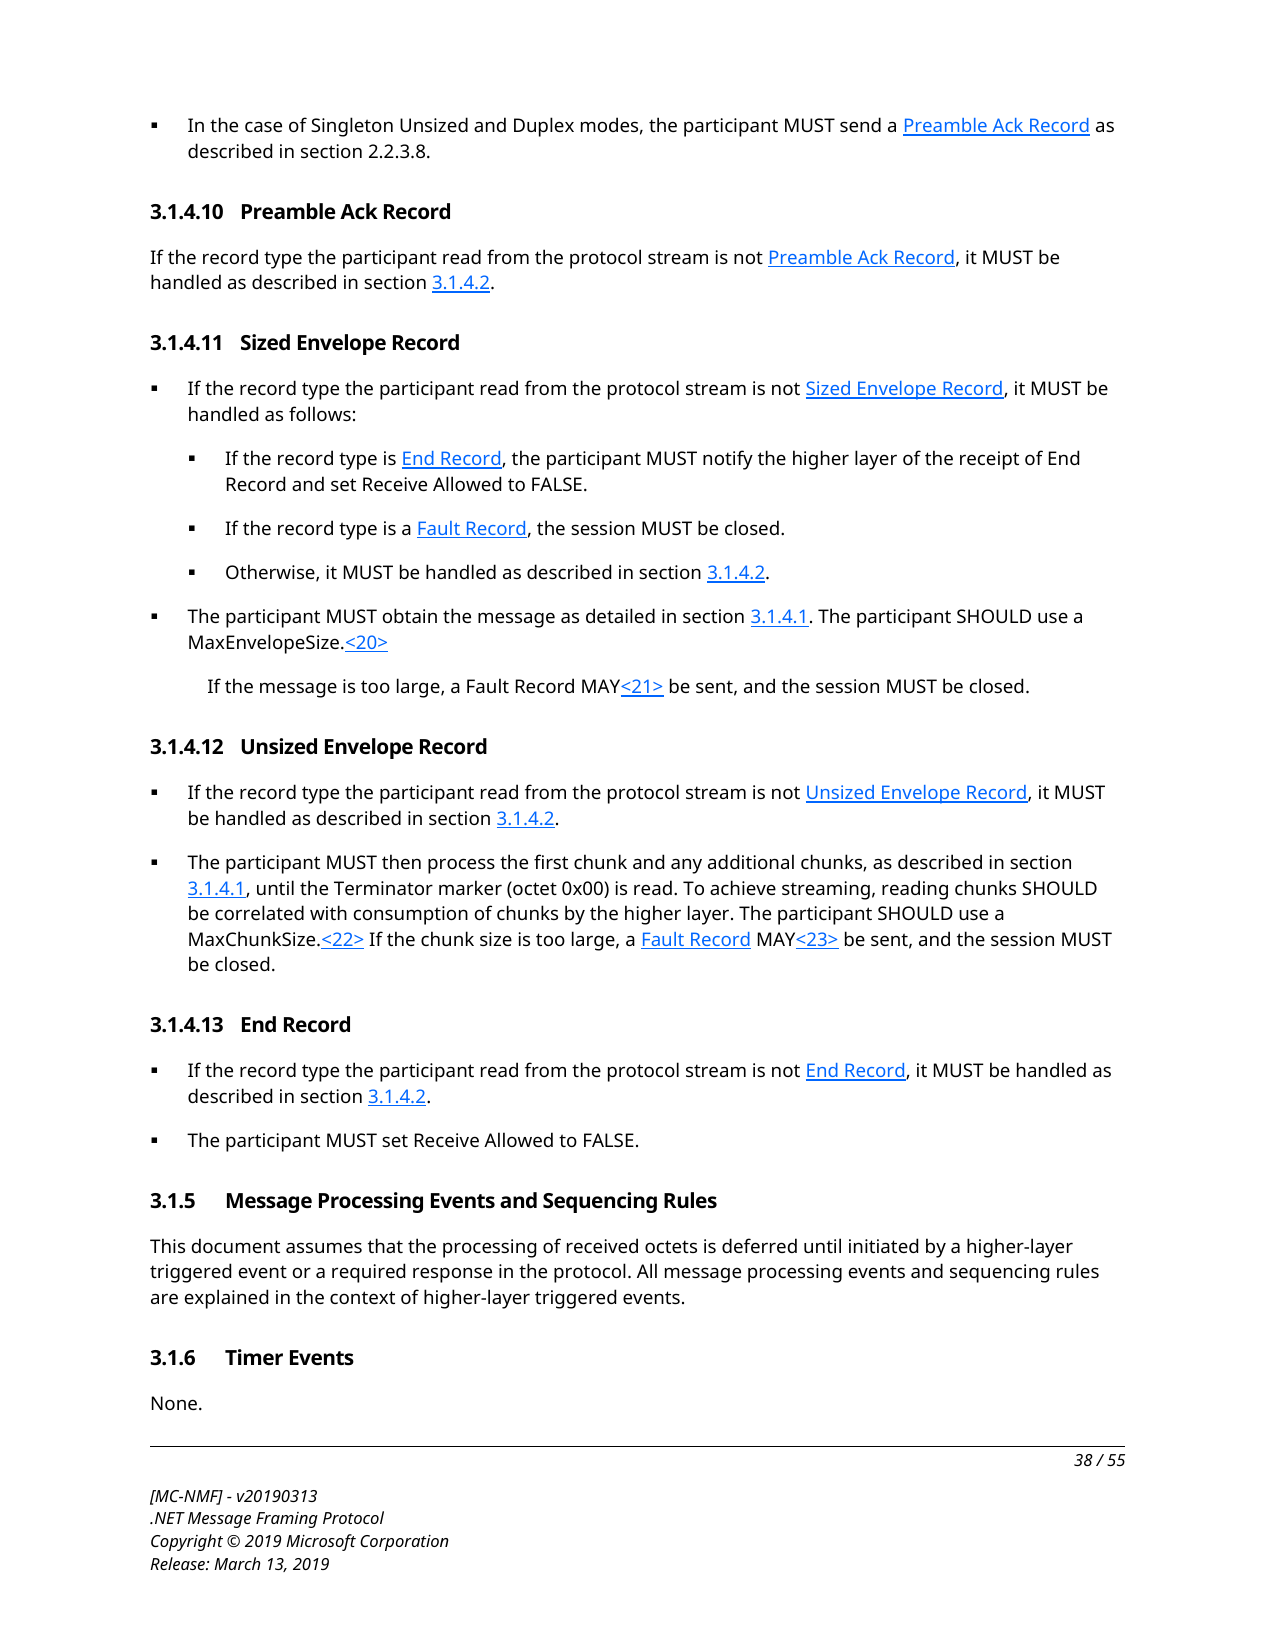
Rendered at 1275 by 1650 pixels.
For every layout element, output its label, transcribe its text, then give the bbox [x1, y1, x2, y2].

subtitle Sized Envelope Record [150, 328, 1125, 357]
subtitle Message Processing Events and Sequencing Rules [150, 1186, 1125, 1214]
list The participant MUST then process the first chunk and any additional chunks, as described in section 3.1.4.1, until the Terminator marker (octet 0x00) is read. To achieve streaming, reading chunks SHOULD be correlated with consumption of chunks by the higher layer. The participant SHOULD use a MaxChunkSize.<22> If the chunk size is too large, a Fault Record MAY<23> be sent, and the session MUST be closed. [150, 849, 1125, 977]
list If the record type the participant read from the protocol stream is not Sized Envelope Record, it MUST be handled as follows: [150, 376, 1125, 427]
subtitle End Record [150, 1010, 1125, 1039]
list The participant MUST obtain the message as detailed in section 3.1.4.1. The participant SHOULD use a MaxEnvelopeSize.<20> [150, 604, 1125, 655]
subtitle Unsized Envelope Record [150, 732, 1125, 761]
list If the record type is a Fault Record, the session MUST be closed. [187, 515, 1125, 541]
text This document assumes that the processing of received octets is deferred until initiated by a higher-layer triggered event or a required response in the protocol. All message processing events and sequencing rules are explained in the context of higher-layer triggered events. [150, 1233, 1125, 1310]
list Otherwise, it MUST be handled as described in section 3.1.4.2. [187, 559, 1125, 585]
text None. [150, 1390, 1125, 1416]
list If the record type the participant read from the protocol stream is not Unsized Envelope Record, it MUST be handled as described in section 3.1.4.2. [150, 779, 1125, 831]
list The participant MUST set Receive Allowed to FALSE. [150, 1127, 1125, 1153]
list If the record type the participant read from the protocol stream is not End Record, it MUST be handled as described in section 3.1.4.2. [150, 1057, 1125, 1108]
subtitle Preamble Ack Record [150, 197, 1125, 225]
list If the message is too large, a Fault Record MAY<21> be sent, and the session MUST be closed. [207, 673, 1125, 699]
list If the record type is End Record, the participant MUST notify the higher layer of the receipt of End Record and set Receive Allowed to FALSE. [187, 445, 1125, 496]
subtitle Timer Events [150, 1343, 1125, 1372]
list In the case of Singleton Unsized and Duplex modes, the participant MUST send a Preamble Ack Record as described in section 2.2.3.8. [150, 112, 1125, 163]
text If the record type the participant read from the protocol stream is not Preamble Ack Record, it MUST be handled as described in section 3.1.4.2. [150, 244, 1125, 295]
